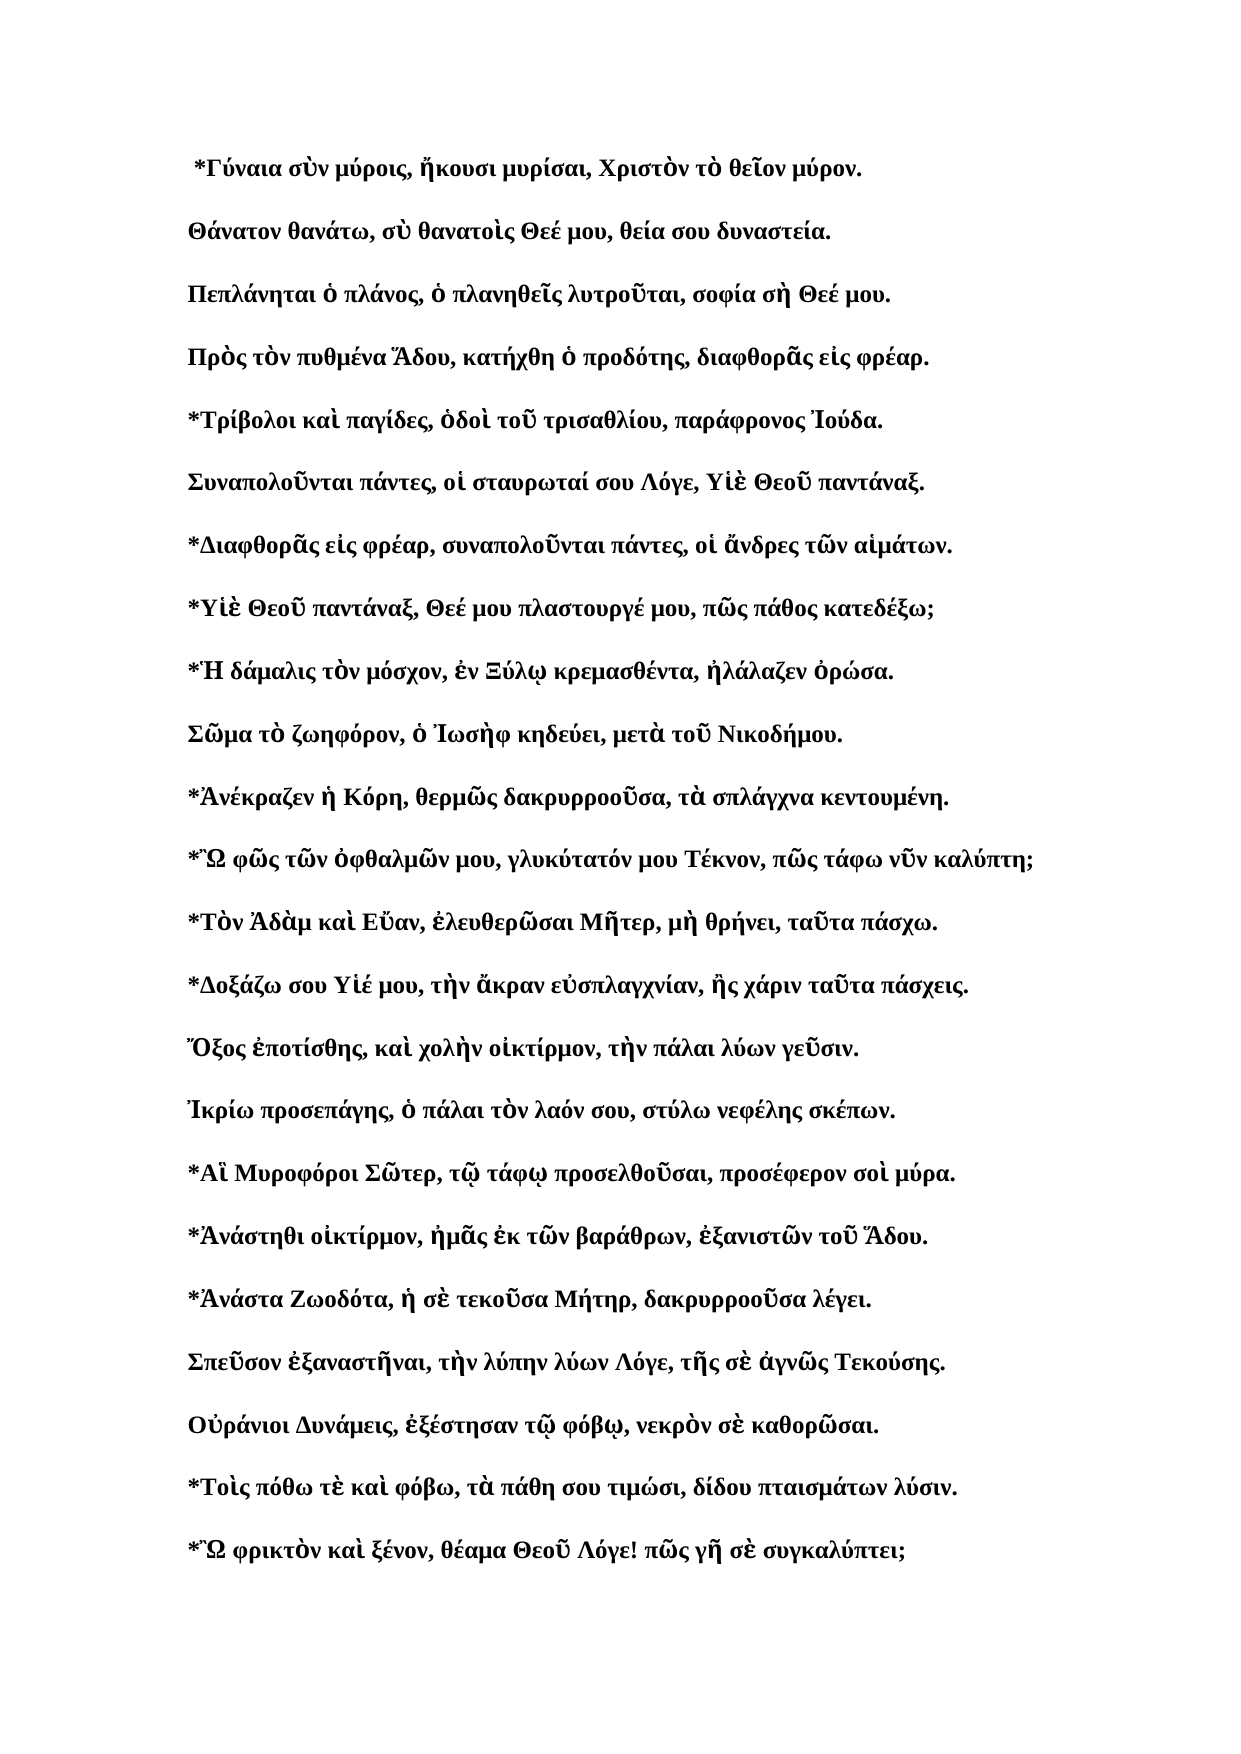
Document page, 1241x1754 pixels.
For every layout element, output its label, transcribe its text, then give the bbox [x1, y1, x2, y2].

text Σπεῦσον ἐξαναστῆναι, τὴν λύπην λύων Λόγε, τῆς σὲ ἀγνῶς Τεκούσης. [187, 1343, 1053, 1377]
text Συναπολοῦνται πάντες, οἱ σταυρωταί σου Λόγε, Υἱὲ Θεοῦ παντάναξ. [187, 464, 1053, 498]
text *Τρίβολοι καὶ παγίδες, ὁδοὶ τοῦ τρισαθλίου, παράφρονος Ἰούδα. [187, 401, 1053, 435]
text *Γύναια σὺν μύροις, ἤκουσι μυρίσαι, Χριστὸν τὸ θεῖον μύρον. [187, 150, 1053, 184]
text Θάνατον θανάτω, σὺ θανατοὶς Θεέ μου, θεία σου δυναστεία. [187, 213, 1053, 247]
text Οὐράνιοι Δυνάμεις, ἐξέστησαν τῷ φόβῳ, νεκρὸν σὲ καθορῶσαι. [187, 1406, 1053, 1440]
text Σῶμα τὸ ζωηφόρον, ὁ Ἰωσὴφ κηδεύει, μετὰ τοῦ Νικοδήμου. [187, 715, 1053, 749]
text Πρὸς τὸν πυθμένα Ἅδου, κατήχθη ὁ προδότης, διαφθορᾶς εἰς φρέαρ. [187, 338, 1053, 372]
text *Τὸν Ἀδὰμ καὶ Εὔαν, ἐλευθερῶσαι Μῆτερ, μὴ θρήνει, ταῦτα πάσχω. [187, 904, 1053, 938]
text *Ἡ δάμαλις τὸν μόσχον, ἐν Ξύλῳ κρεμασθέντα, ἠλάλαζεν ὀρώσα. [187, 652, 1053, 687]
text Ὄξος ἐποτίσθης, καὶ χολὴν οἰκτίρμον, τὴν πάλαι λύων γεῦσιν. [187, 1029, 1053, 1063]
text *Αἳ Μυροφόροι Σῶτερ, τῷ τάφῳ προσελθοῦσαι, προσέφερον σοὶ μύρα. [187, 1155, 1053, 1189]
text *Ἀνέκραζεν ἡ Κόρη, θερμῶς δακρυρροοῦσα, τὰ σπλάγχνα κεντουμένη. [187, 778, 1053, 812]
text *Υἱὲ Θεοῦ παντάναξ, Θεέ μου πλαστουργέ μου, πῶς πάθος κατεδέξω; [187, 590, 1053, 624]
text *Ἀνάστα Ζωοδότα, ἡ σὲ τεκοῦσα Μήτηρ, δακρυρροοῦσα λέγει. [187, 1281, 1053, 1315]
text *Δοξάζω σου Υἱέ μου, τὴν ἄκραν εὐσπλαγχνίαν, ἢς χάριν ταῦτα πάσχεις. [187, 967, 1053, 1001]
text Πεπλάνηται ὁ πλάνος, ὁ πλανηθεῖς λυτροῦται, σοφία σὴ Θεέ μου. [187, 276, 1053, 310]
text *Ὢ φῶς τῶν ὀφθαλμῶν μου, γλυκύτατόν μου Τέκνον, πῶς τάφω νῦν καλύπτη; [187, 841, 1053, 875]
text *Ἀνάστηθι οἰκτίρμον, ἠμᾶς ἐκ τῶν βαράθρων, ἐξανιστῶν τοῦ Ἅδου. [187, 1218, 1053, 1252]
text Ἰκρίω προσεπάγης, ὁ πάλαι τὸν λαόν σου, στύλω νεφέλης σκέπων. [187, 1092, 1053, 1126]
text *Διαφθορᾶς εἰς φρέαρ, συναπολοῦνται πάντες, οἱ ἄνδρες τῶν αἱμάτων. [187, 527, 1053, 561]
text *Ὢ φρικτὸν καὶ ξένον, θέαμα Θεοῦ Λόγε! πῶς γῆ σὲ συγκαλύπτει; [187, 1532, 1053, 1566]
text *Τοὶς πόθω τὲ καὶ φόβω, τὰ πάθη σου τιμώσι, δίδου πταισμάτων λύσιν. [187, 1469, 1053, 1503]
